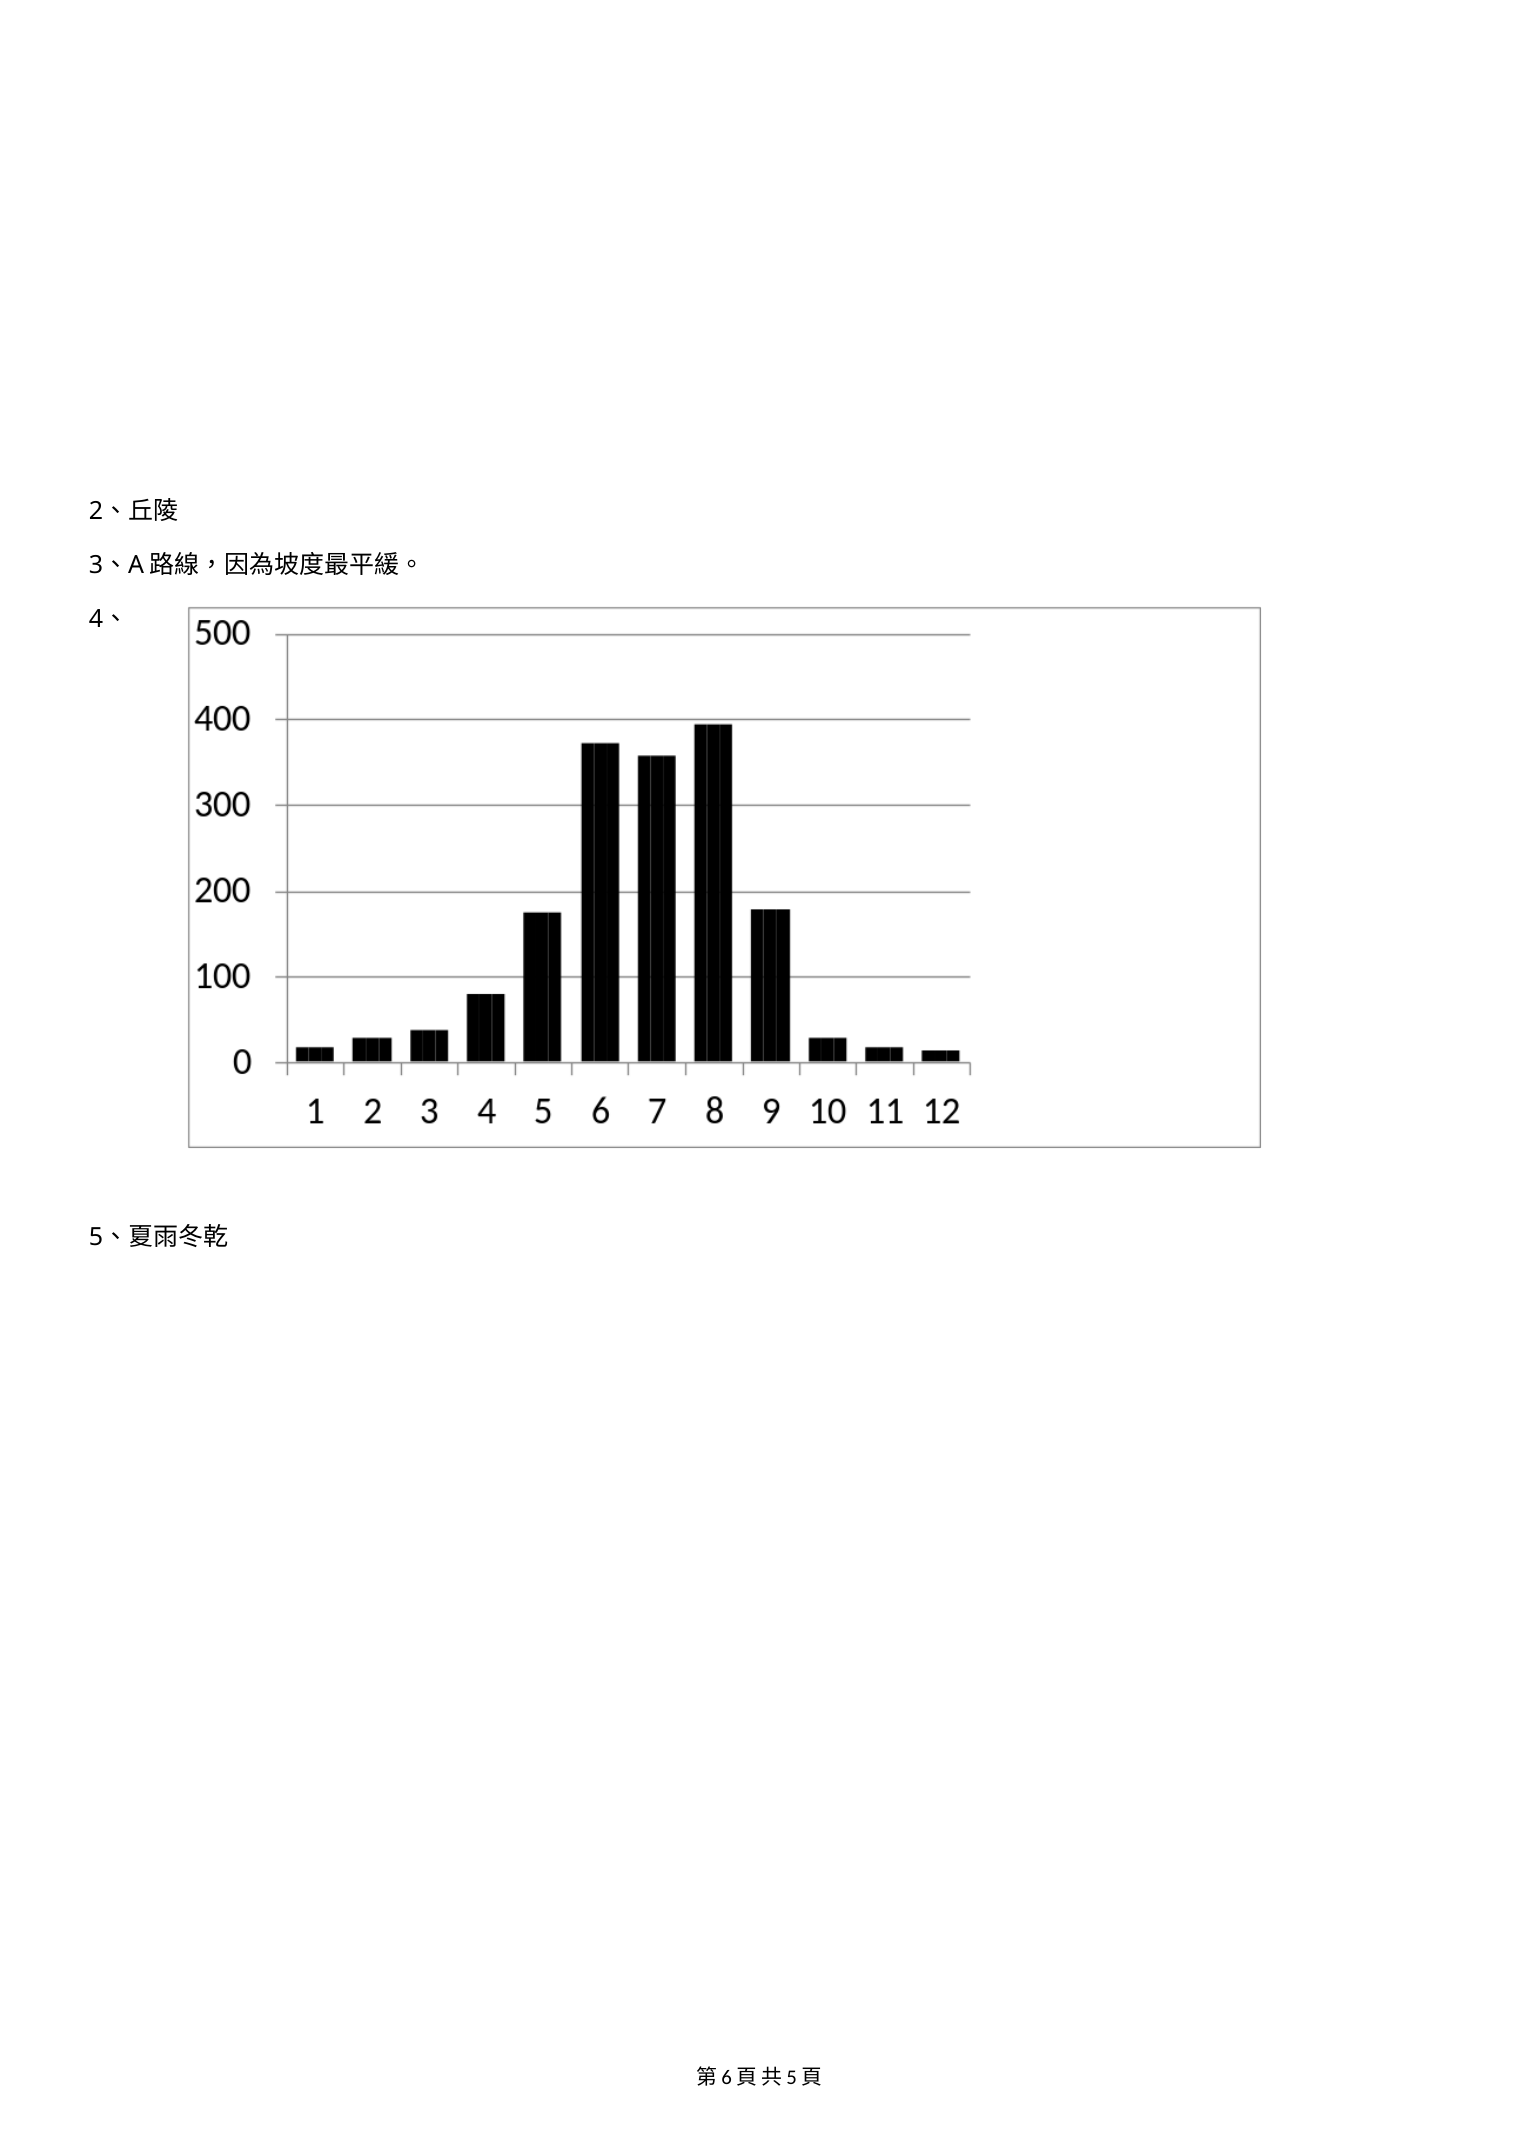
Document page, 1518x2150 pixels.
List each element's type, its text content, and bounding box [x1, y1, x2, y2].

list 3、A路線，因為坡度最平緩。 [89, 544, 1429, 581]
list 2、丘陵 [89, 490, 1429, 526]
list 5、夏雨冬乾 [89, 1216, 1429, 1253]
list 4、 [89, 599, 1429, 635]
